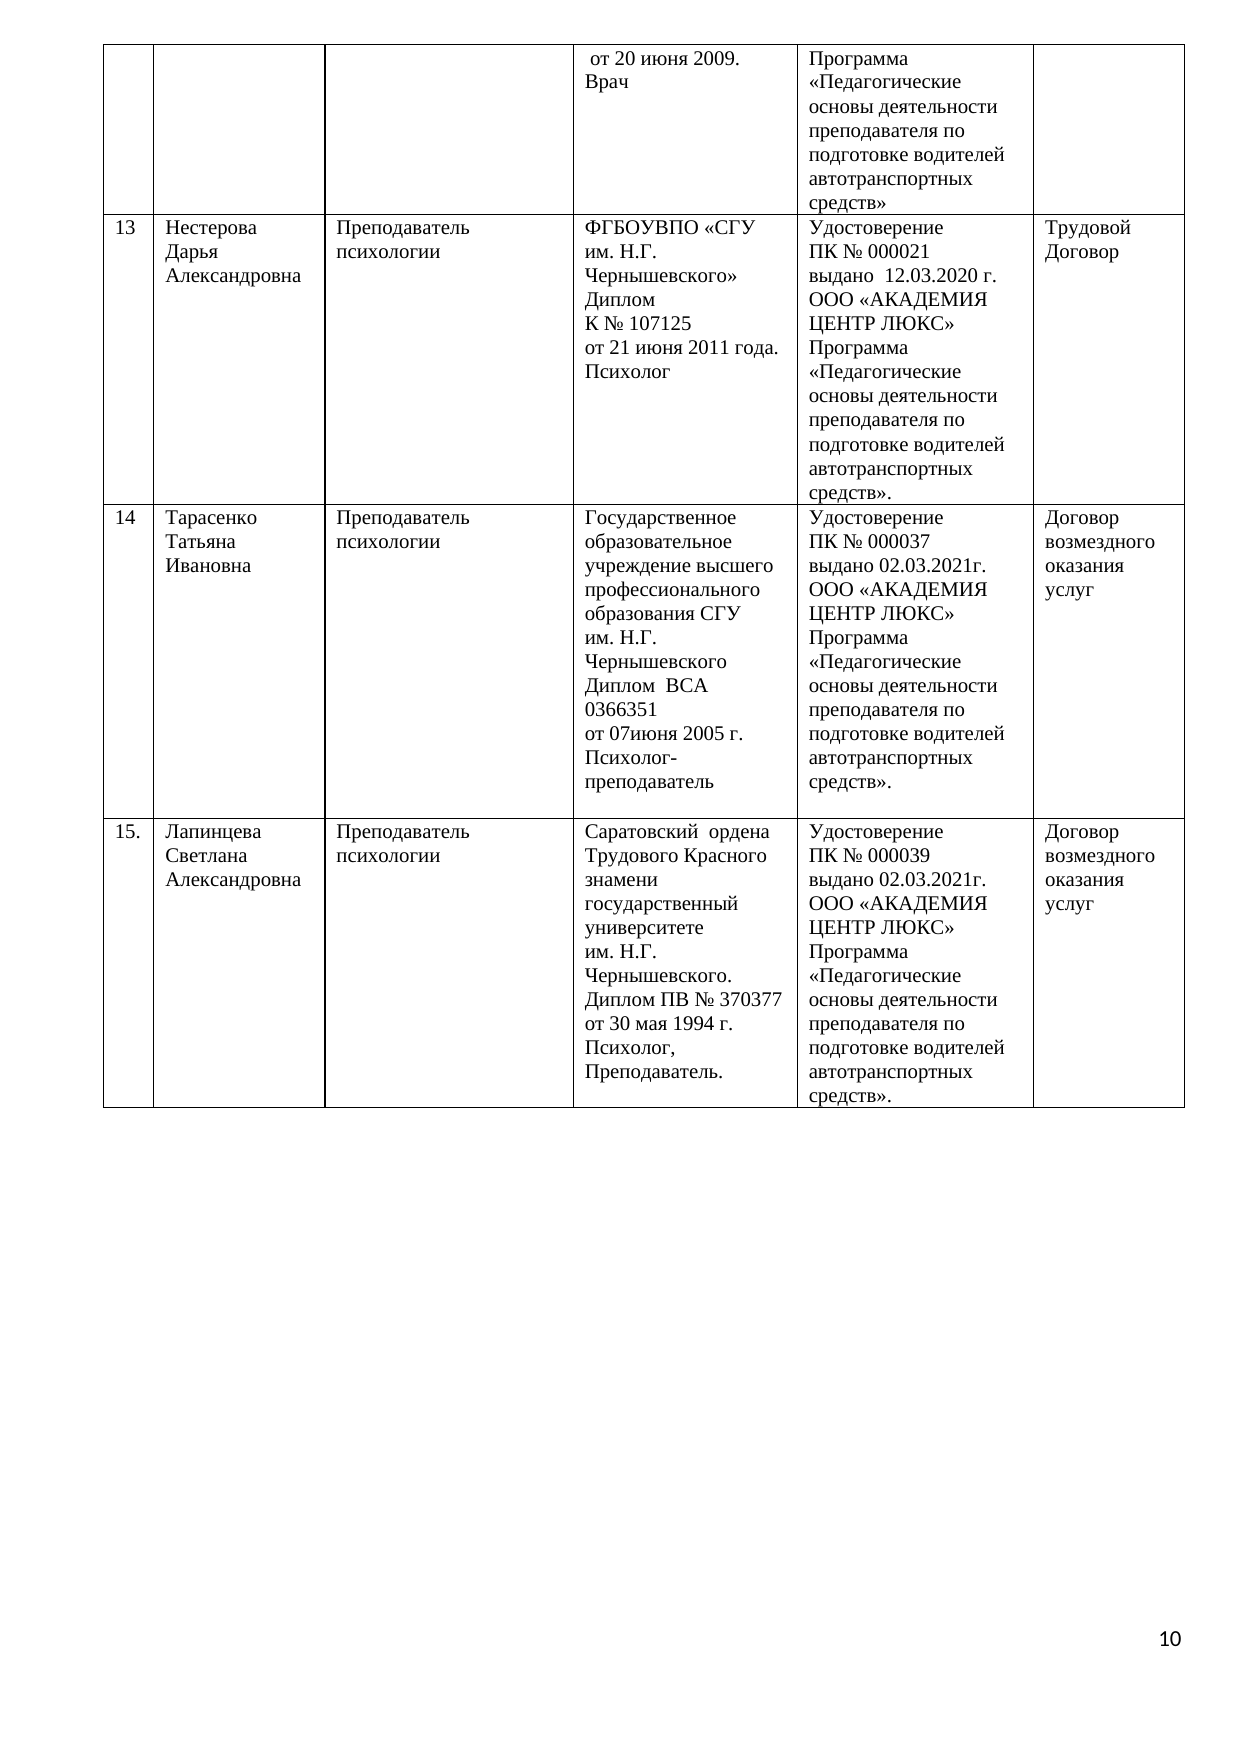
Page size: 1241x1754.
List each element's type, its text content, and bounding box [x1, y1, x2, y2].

table_cell Удостоверение ПК № 000037 выдано 02.03.2021г. ООО «АКАДЕМИЯ ЦЕНТР ЛЮКС» Программа «Педагогические основы деятельности преподавателя по подготовке водителей автотранспортных средств». [798, 505, 1033, 817]
table_cell Государственное образовательное учреждение высшего профессионального образования СГУ им. Н.Г. Чернышевского Диплом ВСА 0366351 от 07июня 2005 г. Психолог-преподаватель [574, 505, 797, 817]
table_cell Договор возмездного оказания услуг [1034, 505, 1184, 817]
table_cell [154, 45, 324, 214]
table_cell Тарасенко Татьяна Ивановна [154, 505, 324, 817]
table_cell Нестерова Дарья Александровна [154, 215, 324, 504]
table_cell ФГБОУВПО «СГУ им. Н.Г. Чернышевского» Диплом К № 107125 от 21 июня 2011 года. Психолог [574, 215, 797, 504]
table_cell Договор возмездного оказания услуг [1034, 819, 1184, 1107]
table_cell Лапинцева Светлана Александровна [154, 819, 324, 1107]
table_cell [1034, 45, 1184, 214]
table_cell 14 [104, 505, 153, 817]
table_cell 12 [104, 45, 153, 214]
table_cell Удостоверение ПК № 000021 выдано 12.03.2020 г. ООО «АКАДЕМИЯ ЦЕНТР ЛЮКС» Программа «Педагогические основы деятельности преподавателя по подготовке водителей автотранспортных средств». [798, 215, 1033, 504]
table_cell Преподаватель психологии [326, 215, 573, 504]
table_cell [326, 45, 573, 214]
table_cell 13 [104, 215, 153, 504]
table_cell Преподаватель психологии [326, 505, 573, 817]
table_cell Саратовский ордена Трудового Красного знамени государственный университете им. Н.Г. Чернышевского. Диплом ПВ № 370377 от 30 мая 1994 г. Психолог, Преподаватель. [574, 819, 797, 1107]
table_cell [798, 45, 1033, 214]
table_cell Удостоверение ПК № 000039 выдано 02.03.2021г. ООО «АКАДЕМИЯ ЦЕНТР ЛЮКС» Программа «Педагогические основы деятельности преподавателя по подготовке водителей автотранспортных средств». [798, 819, 1033, 1107]
table_cell Преподаватель психологии [326, 819, 573, 1107]
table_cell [574, 45, 797, 214]
table_cell Трудовой Договор [1034, 215, 1184, 504]
table_cell 15. [104, 819, 153, 1107]
